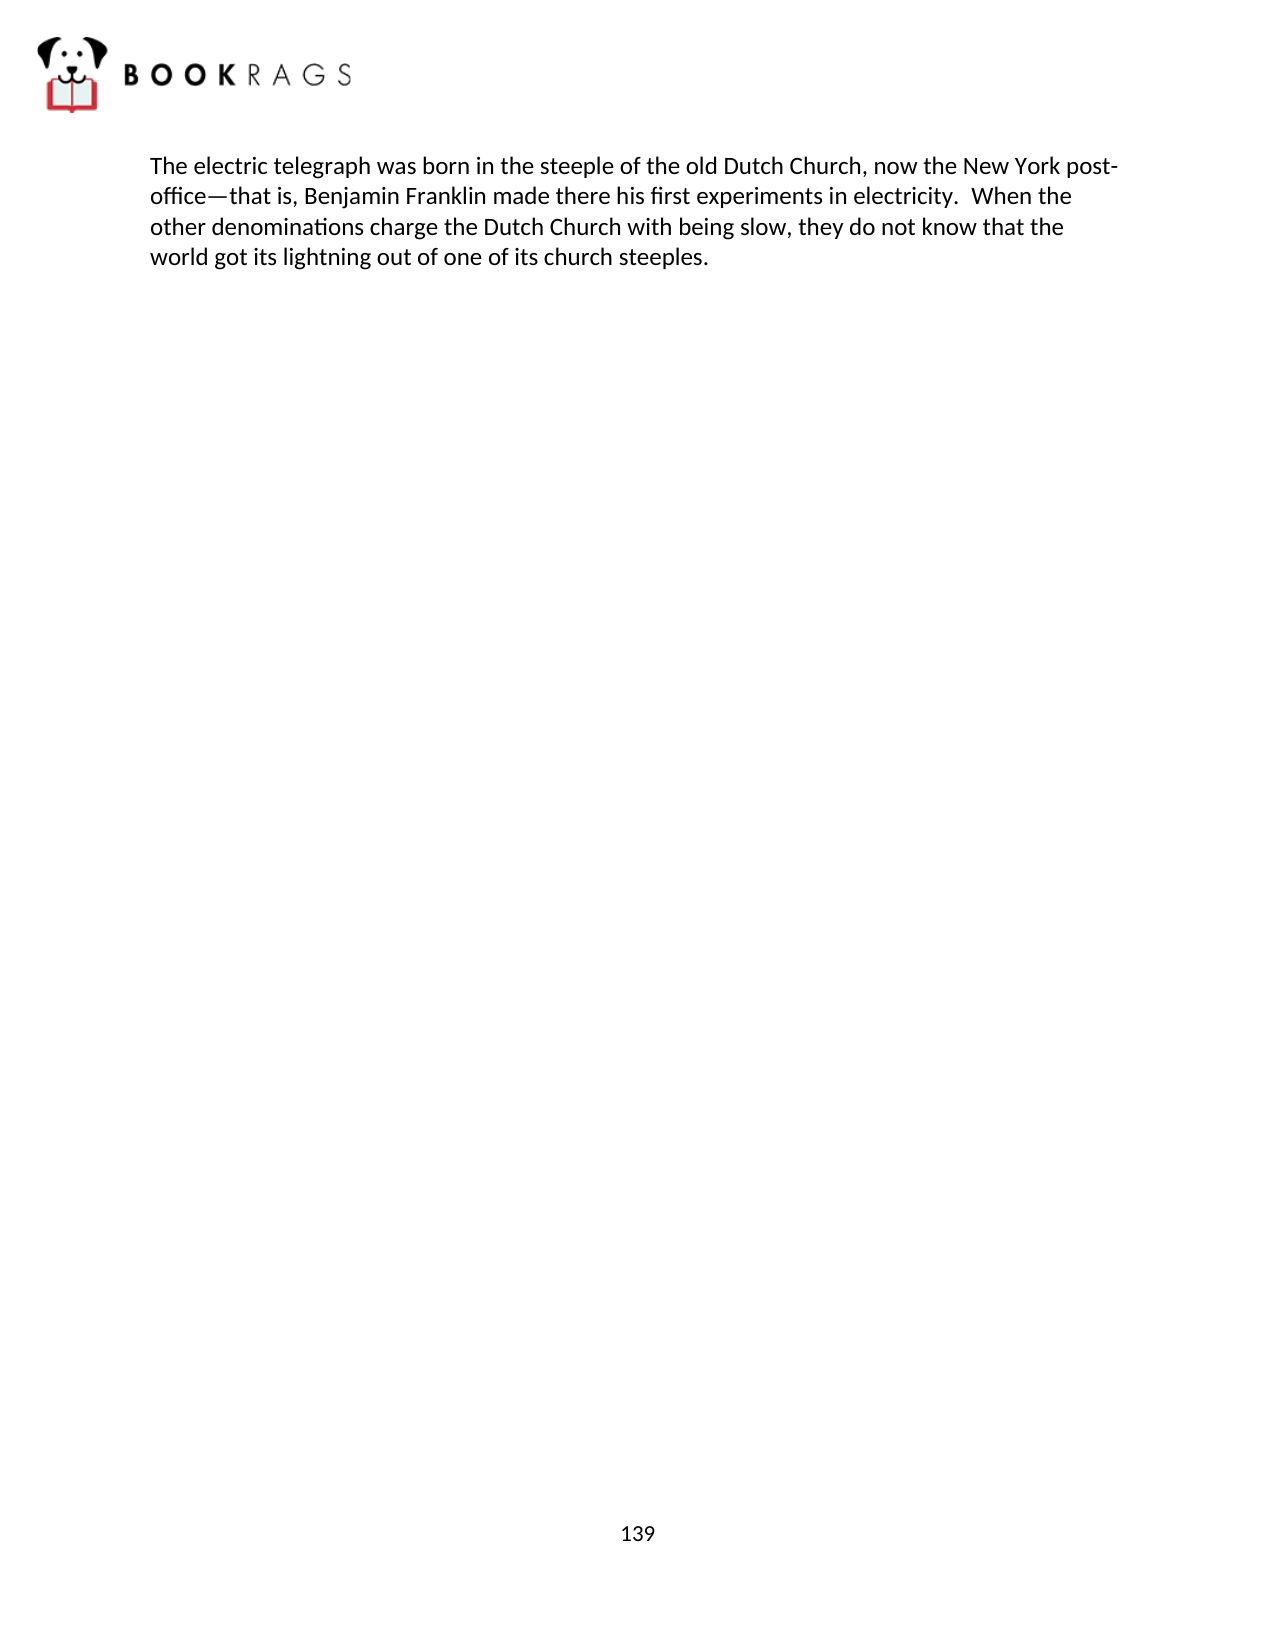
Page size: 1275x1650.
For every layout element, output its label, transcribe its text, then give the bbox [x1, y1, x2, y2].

text The electric telegraph was born in the steeple of the old Dutch Church, now the New York post-office—­that is, Benjamin Franklin made there his first experiments in electricity. When the other denominations charge the Dutch Church with being slow, they do not know that the world got its lightning out of one of its church steeples. [150, 150, 1125, 272]
picture [37, 37, 351, 113]
